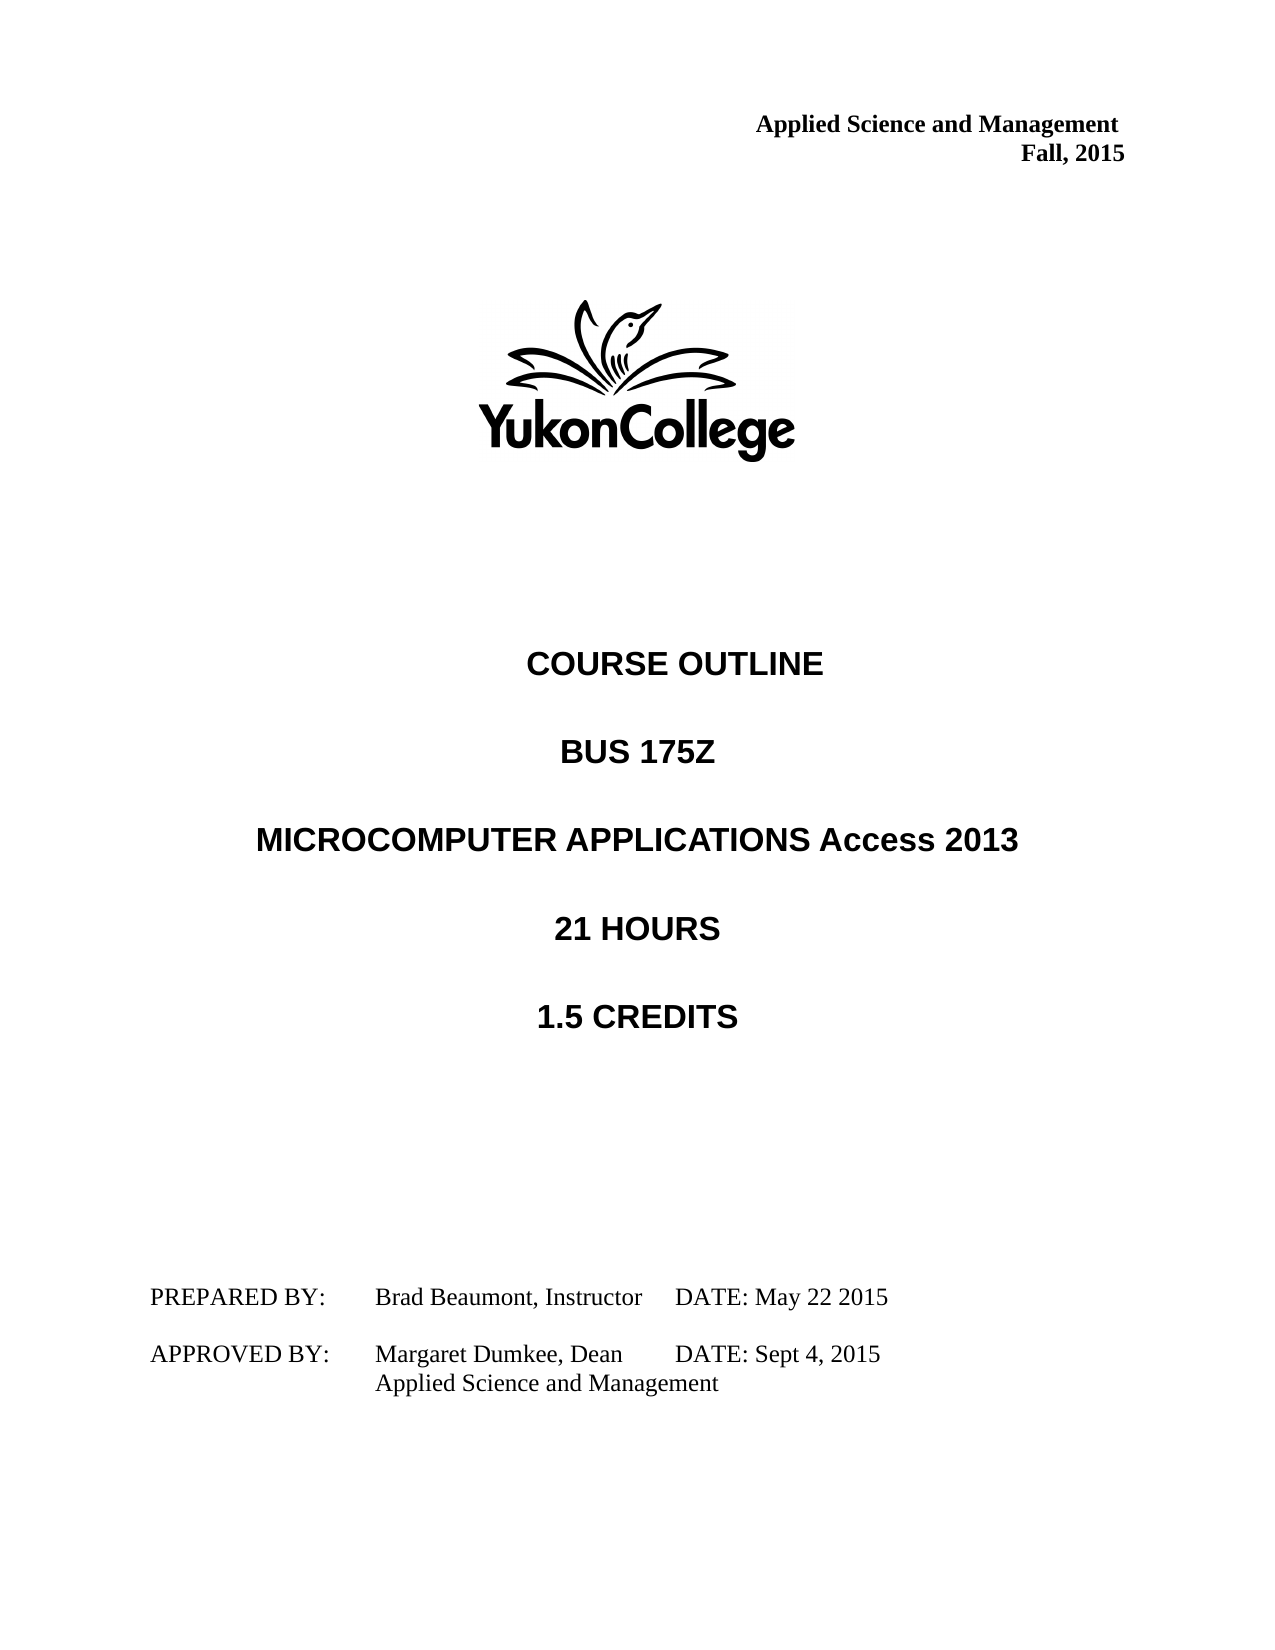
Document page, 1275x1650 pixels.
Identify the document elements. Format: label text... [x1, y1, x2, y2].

text Fall, 2015 [150, 138, 1125, 167]
subtitle COURSE OUTLINE [150, 643, 1125, 682]
text PREPARED BY: Brad Beaumont, Instructor DATE: May 22 2015 [150, 1282, 1125, 1310]
text APPROVED BY: Margaret Dumkee, Dean DATE: Sept 4, 2015 [150, 1339, 1125, 1368]
subtitle 1.5 CREDITS [150, 997, 1125, 1036]
text Applied Science and Management [150, 109, 1125, 138]
subtitle BUS 175Z [150, 732, 1125, 770]
picture [478, 300, 795, 462]
text Applied Science and Management [150, 1368, 1125, 1397]
subtitle MICROCOMPUTER APPLICATIONS Access 2013 [150, 820, 1125, 859]
subtitle 21 HOURS [150, 909, 1125, 947]
